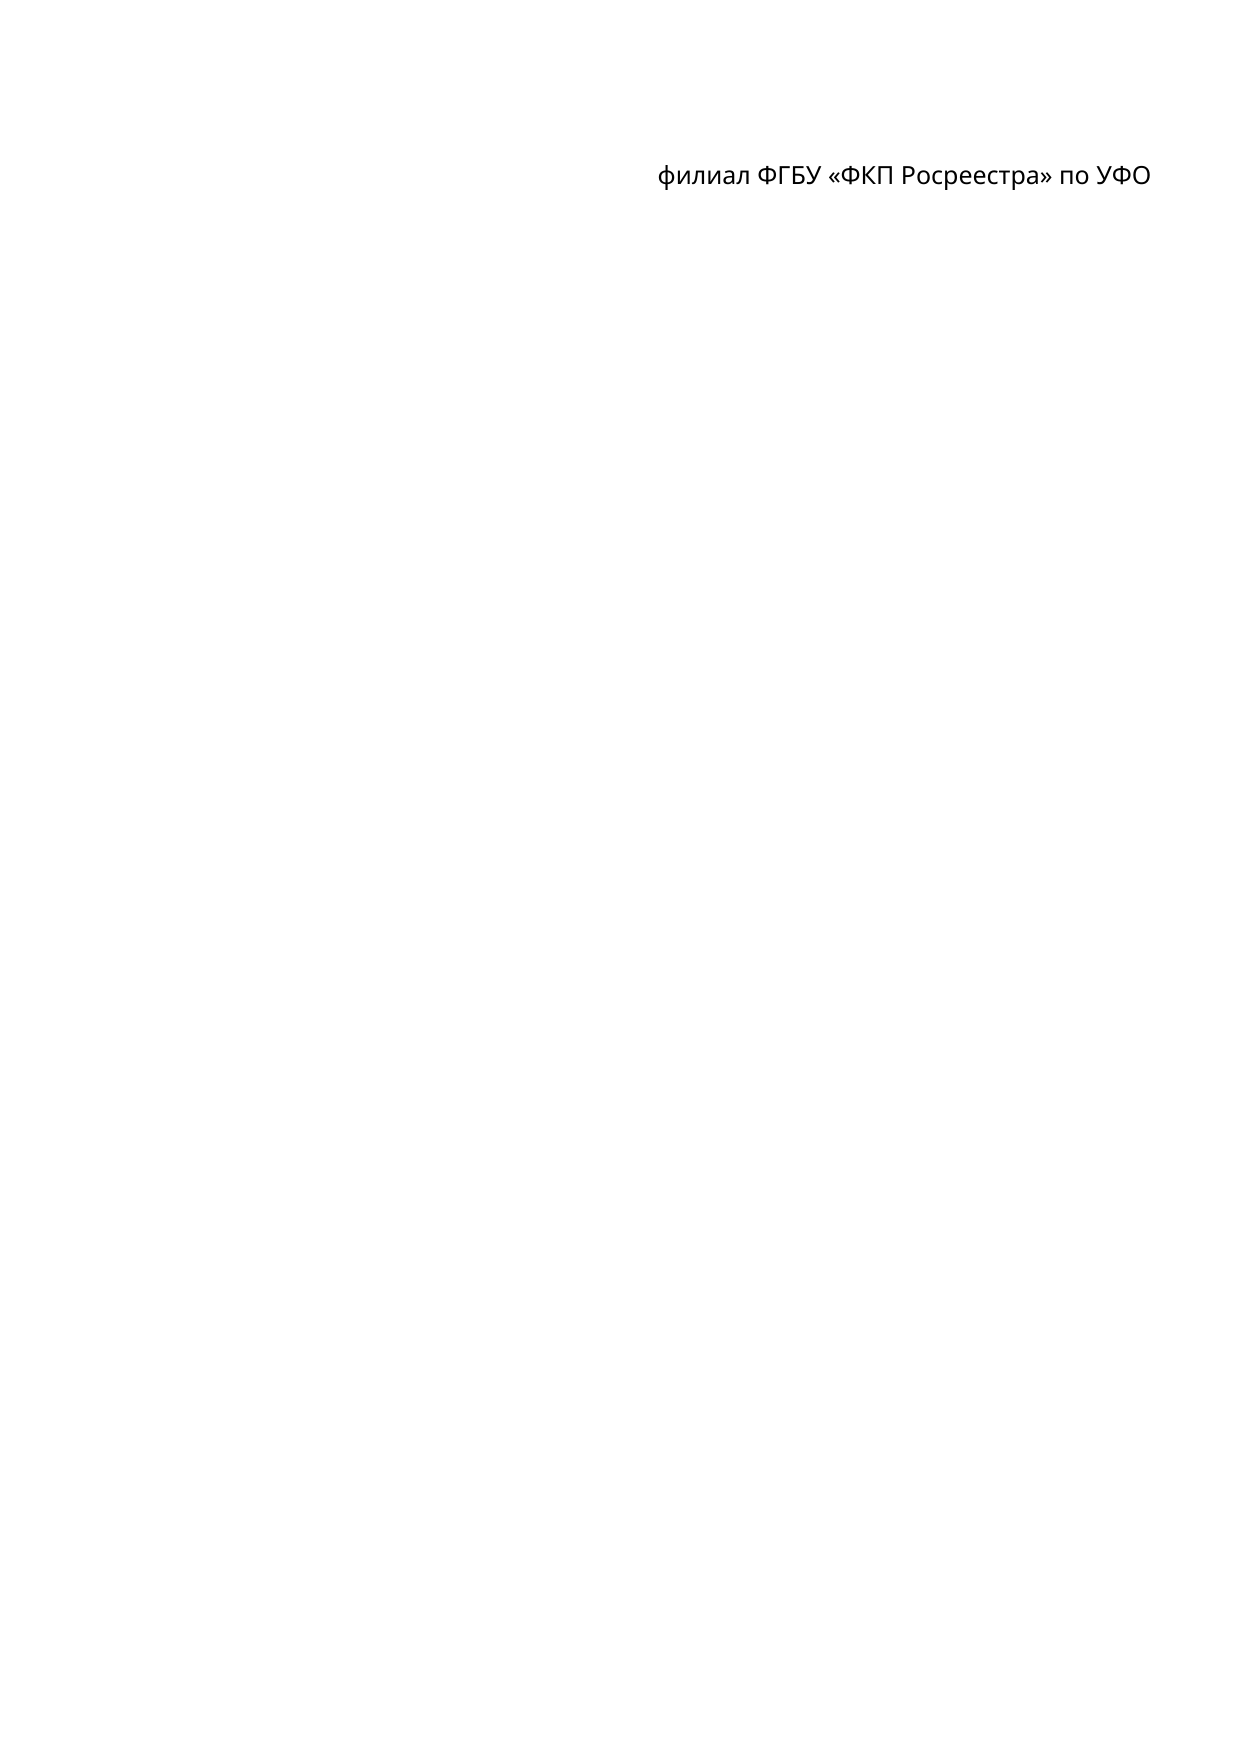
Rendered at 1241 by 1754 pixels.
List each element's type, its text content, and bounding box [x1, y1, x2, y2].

text филиал ФГБУ «ФКП Росреестра» по УФО [177, 158, 1152, 192]
